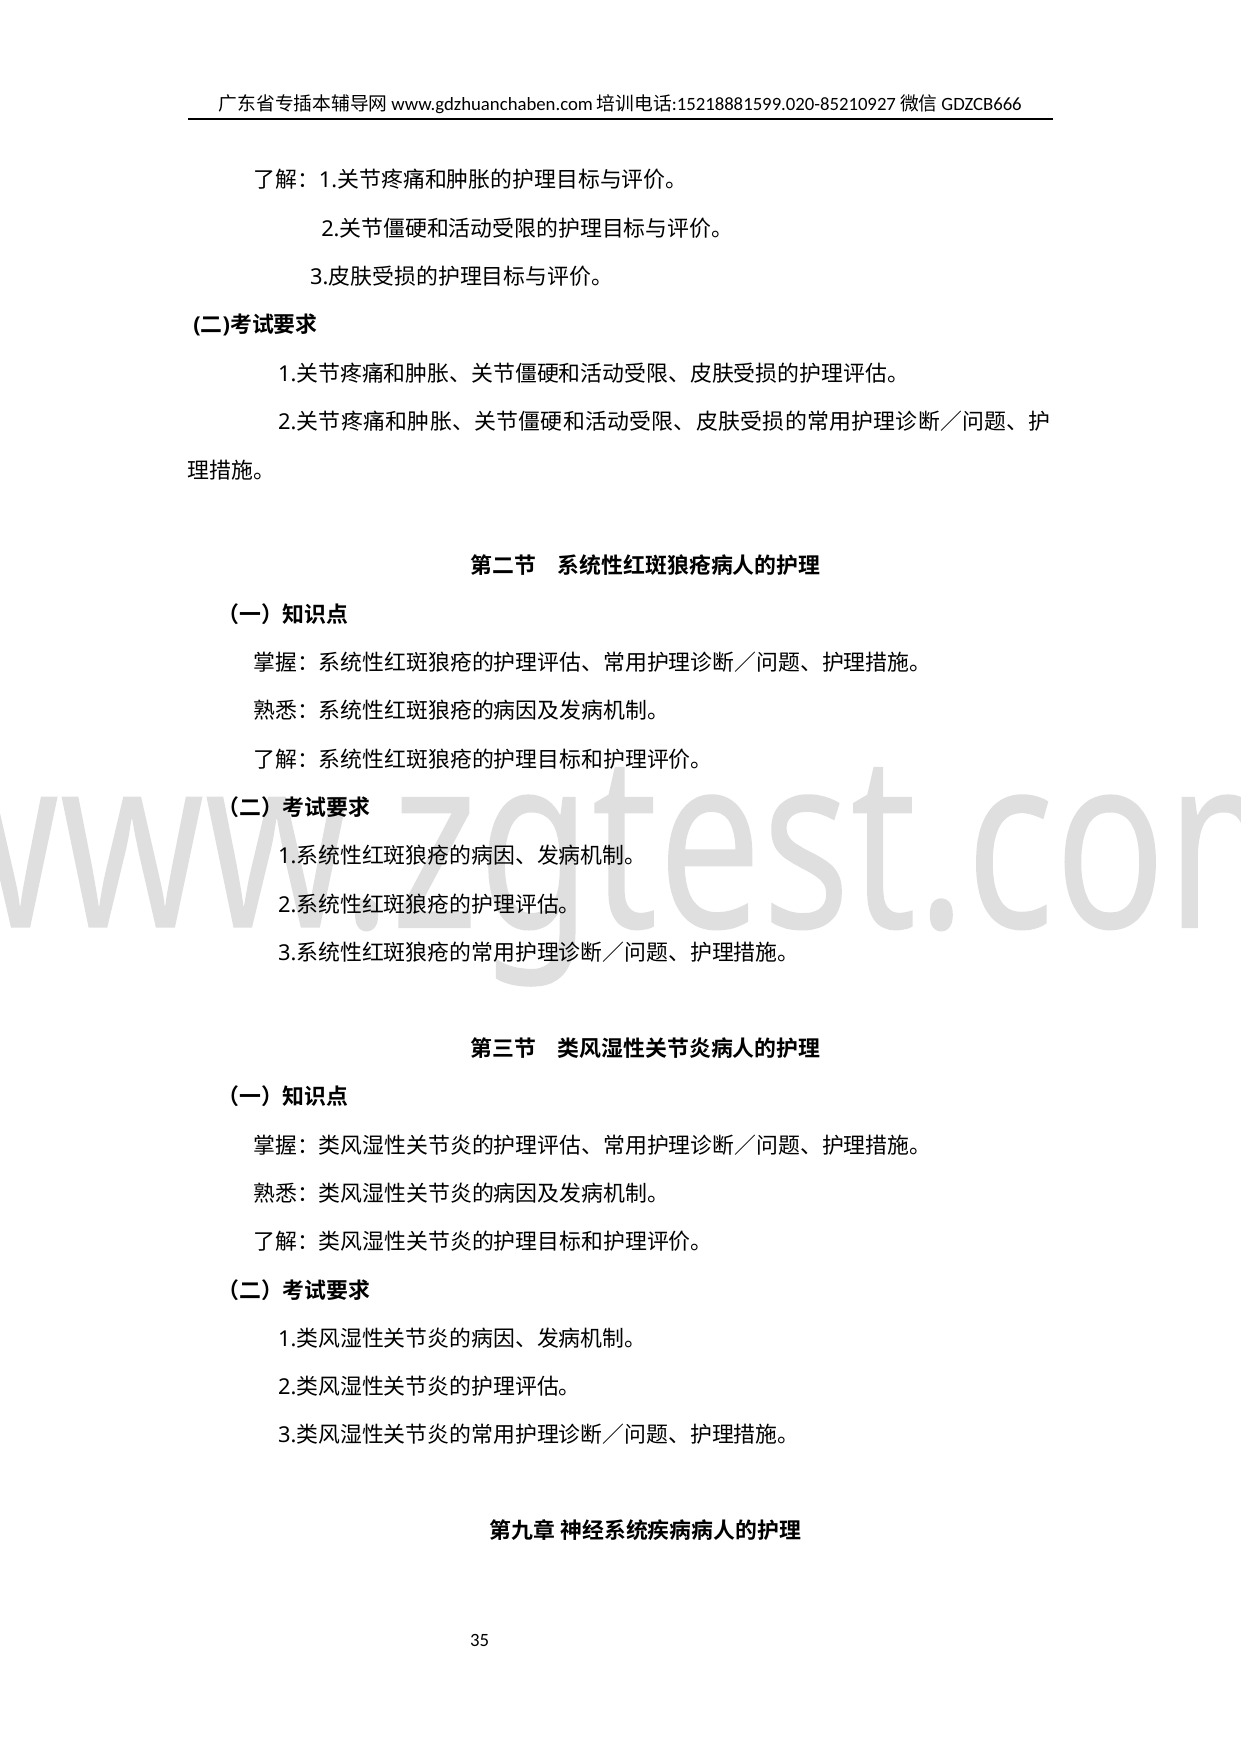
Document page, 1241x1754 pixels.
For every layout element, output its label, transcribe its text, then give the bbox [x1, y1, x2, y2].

text 1.关节疼痛和肿胀、关节僵硬和活动受限、皮肤受损的护理评估。 [187, 355, 1053, 388]
text 1.系统性红斑狼疮的病因、发病机制。 [187, 838, 1053, 871]
text （二）考试要求 [217, 1272, 1053, 1305]
text 2.类风湿性关节炎的护理评估。 [187, 1369, 1053, 1401]
text 2.系统性红斑狼疮的护理评估。 [187, 886, 1053, 919]
text 1.类风湿性关节炎的病因、发病机制。 [187, 1321, 1053, 1353]
text 3.类风湿性关节炎的常用护理诊断／问题、护理措施。 [187, 1417, 1053, 1450]
text 熟悉：系统性红斑狼疮的病因及发病机制。 [187, 693, 1053, 726]
text 3.系统性红斑狼疮的常用护理诊断／问题、护理措施。 [187, 935, 1053, 967]
text (二)考试要求 [187, 307, 1053, 339]
text 掌握：类风湿性关节炎的护理评估、常用护理诊断／问题、护理措施。 [187, 1127, 1053, 1160]
text 2.关节疼痛和肿胀、关节僵硬和活动受限、皮肤受损的常用护理诊断／问题、护理措施。 [187, 404, 1053, 485]
text 第九章 神经系统疾病病人的护理 [187, 1513, 1053, 1545]
text 第三节 类风湿性关节炎病人的护理 [187, 1031, 1053, 1063]
text （一）知识点 [217, 1079, 1053, 1111]
text （二）考试要求 [217, 790, 1053, 822]
text 掌握：系统性红斑狼疮的护理评估、常用护理诊断／问题、护理措施。 [187, 645, 1053, 677]
text 2.关节僵硬和活动受限的护理目标与评价。 [187, 210, 1053, 243]
text 3.皮肤受损的护理目标与评价。 [187, 259, 1053, 291]
text 了解：类风湿性关节炎的护理目标和护理评价。 [187, 1224, 1053, 1256]
text （一）知识点 [217, 596, 1053, 629]
text 了解：系统性红斑狼疮的护理目标和护理评价。 [187, 741, 1053, 774]
text 熟悉：类风湿性关节炎的病因及发病机制。 [187, 1176, 1053, 1208]
text 第二节 系统性红斑狼疮病人的护理 [187, 548, 1053, 581]
text 了解：1.关节疼痛和肿胀的护理目标与评价。 [187, 162, 1053, 194]
